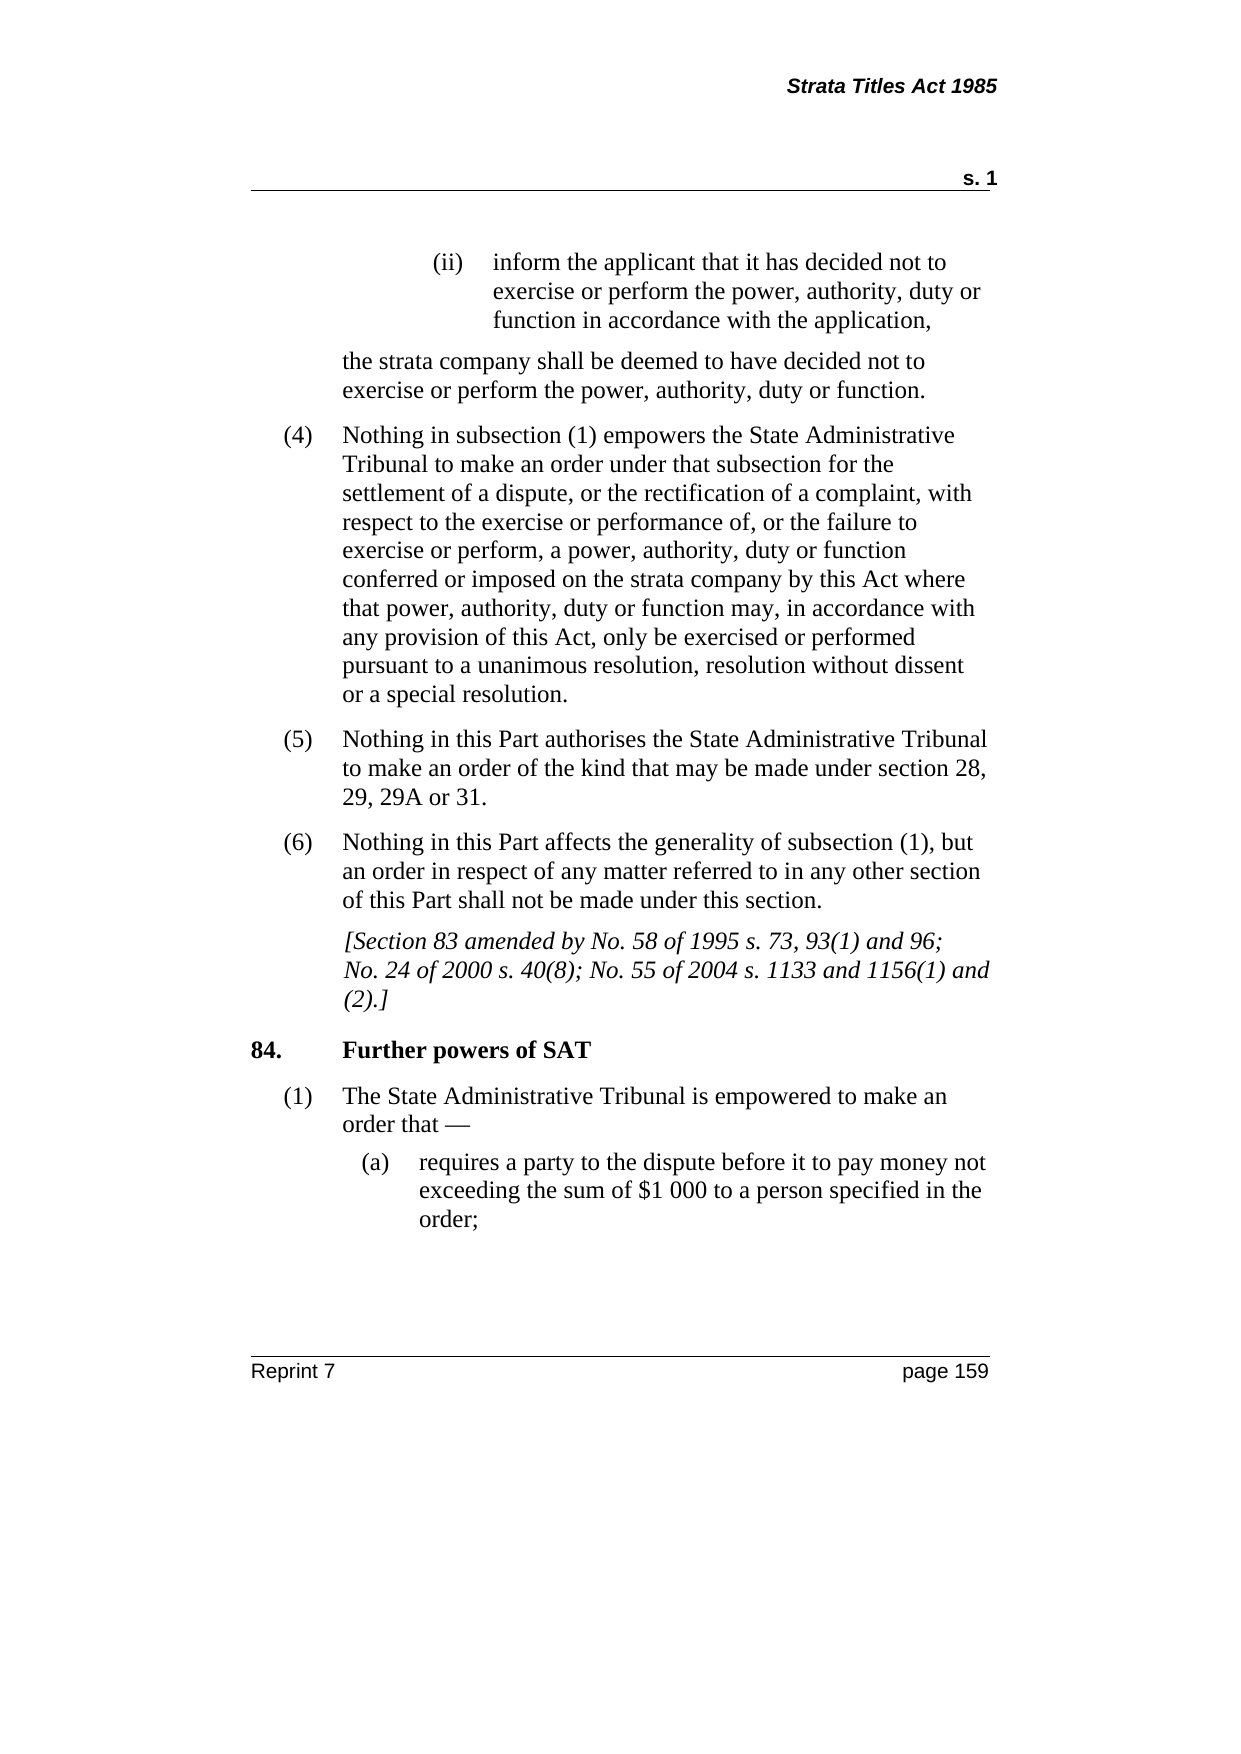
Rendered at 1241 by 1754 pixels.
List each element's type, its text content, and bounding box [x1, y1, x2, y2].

subtitle 84. Further powers of SAT [251, 1035, 990, 1064]
text (6) Nothing in this Part affects the generality of subsection (1), but an order in respect of any matter referred to in any other section of this Part shall not be made under this section. [251, 827, 990, 914]
text (4) Nothing in subsection (1) empowers the State Administrative Tribunal to make an order under that subsection for the settlement of a dispute, or the rectification of a complaint, with respect to the exercise or performance of, or the failure to exercise or perform, a power, authority, duty or function conferred or imposed on the strata company by this Act where that power, authority, duty or function may, in accordance with any provision of this Act, only be exercised or performed pursuant to a unanimous resolution, resolution without dissent or a special resolution. [251, 420, 990, 708]
text (5) Nothing in this Part authorises the State Administrative Tribunal to make an order of the kind that may be made under section 28, 29, 29A or 31. [251, 724, 990, 811]
text (a) requires a party to the dispute before it to pay money not exceeding the sum of $1 000 to a person specified in the order; [251, 1147, 990, 1233]
text the strata company shall be deemed to have decided not to exercise or perform the power, authority, duty or function. [251, 346, 990, 404]
text (1) The State Administrative Tribunal is empowered to make an order that — [251, 1081, 990, 1138]
text (ii) inform the applicant that it has decided not to exercise or perform the power, authority, duty or function in accordance with the application, [251, 247, 990, 334]
text [Section 83 amended by No. 58 of 1995 s. 73, 93(1) and 96; No. 24 of 2000 s. 40(8); No. 55 of 2004 s. 1133 and 1156(1) and (2).] [251, 926, 990, 1012]
